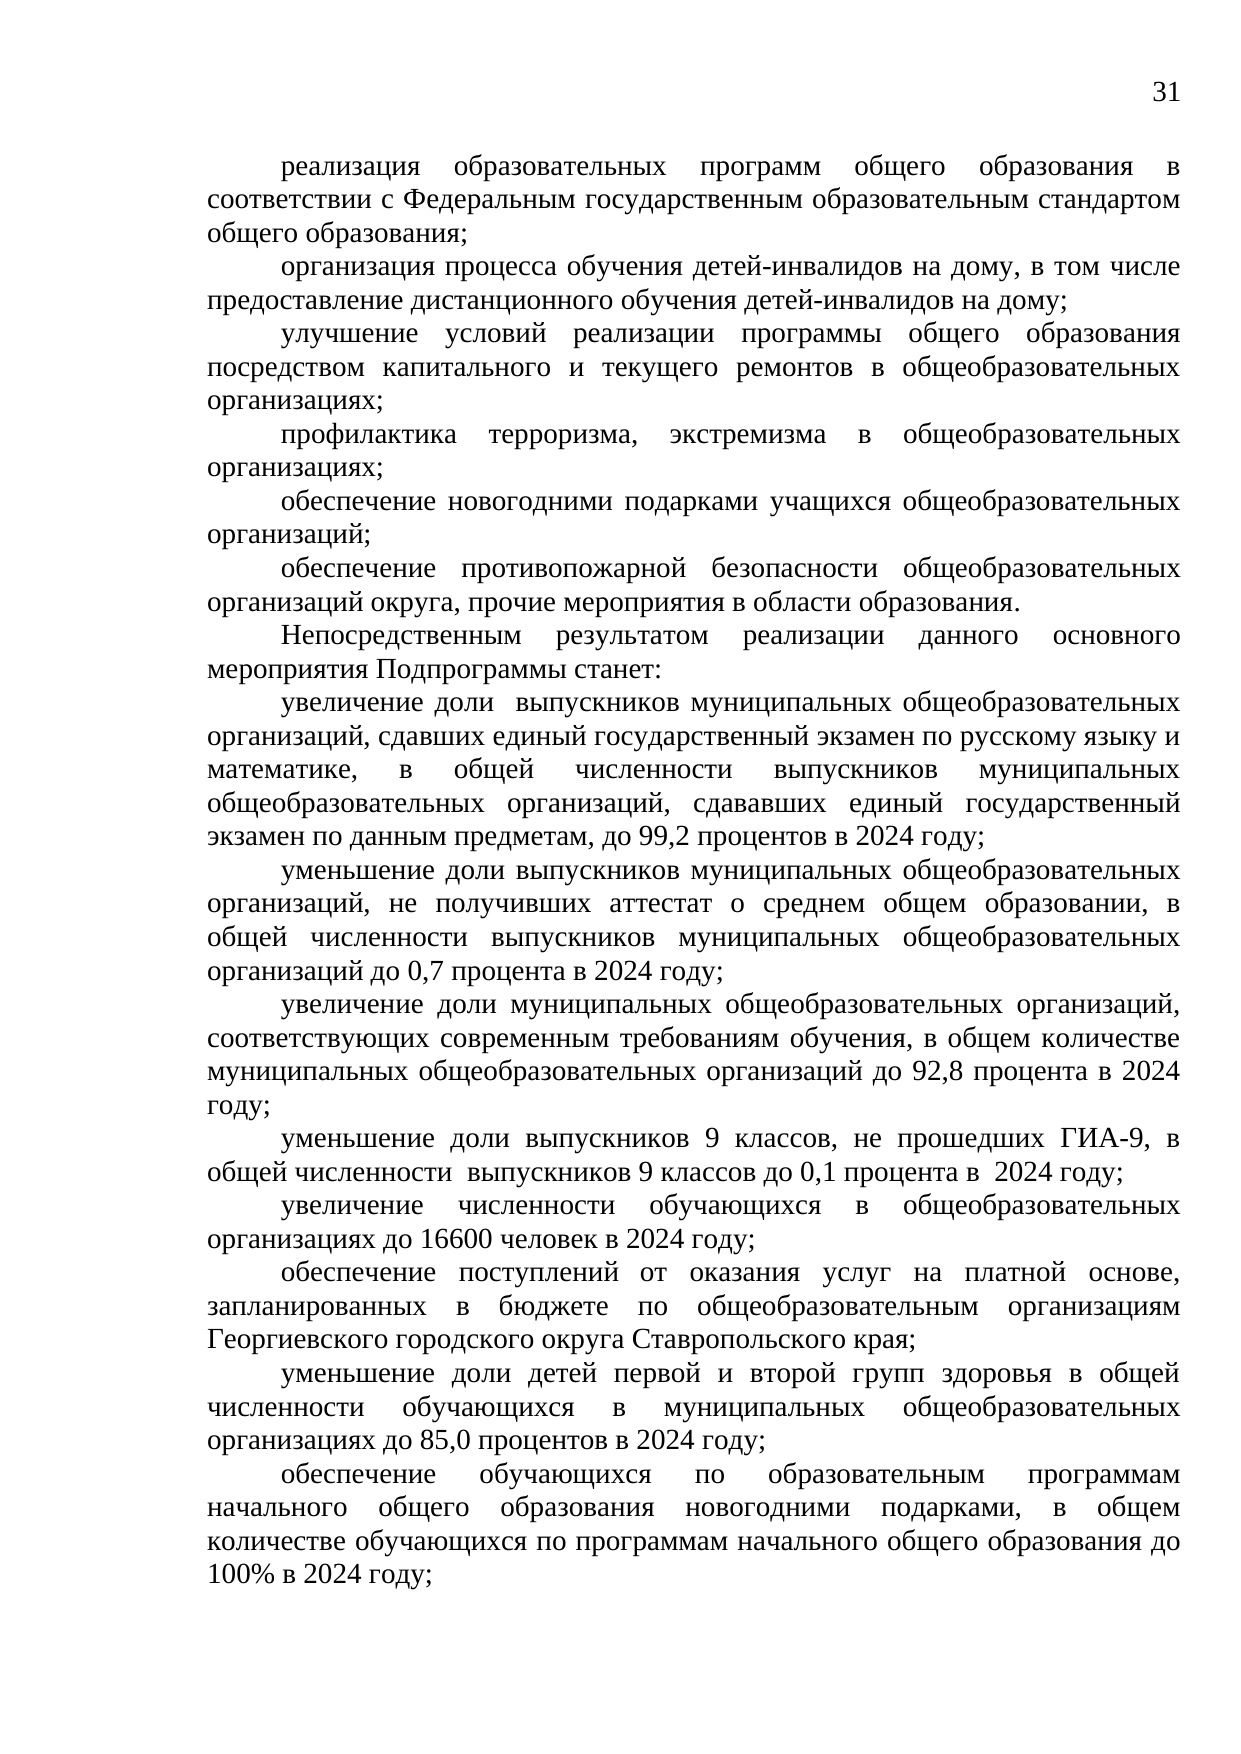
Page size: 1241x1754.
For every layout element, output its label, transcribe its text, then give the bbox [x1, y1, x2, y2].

text Непосредственным результатом реализации данного основного мероприятия Подпрограммы станет: [207, 617, 1181, 684]
text реализация образовательных программ общего образования в соответствии с Федеральным государственным образовательным стандартом общего образования; [207, 148, 1181, 248]
text обеспечение поступлений от оказания услуг на платной основе, запланированных в бюджете по общеобразовательным организациям Георгиевского городского округа Ставропольского края; [207, 1254, 1181, 1355]
text уменьшение доли детей первой и второй групп здоровья в общей численности обучающихся в муниципальных общеобразовательных организациях до 85,0 процентов в 2024 году; [207, 1355, 1181, 1456]
text обеспечение противопожарной безопасности общеобразовательных организаций округа, прочие мероприятия в области образования. [207, 550, 1181, 617]
text увеличение доли муниципальных общеобразовательных организаций, соответствующих современным требованиям обучения, в общем количестве муниципальных общеобразовательных организаций до 92,8 процента в 2024 году; [207, 986, 1181, 1120]
text организация процесса обучения детей-инвалидов на дому, в том числе предоставление дистанционного обучения детей-инвалидов на дому; [207, 248, 1181, 315]
text увеличение численности обучающихся в общеобразовательных организациях до 16600 человек в 2024 году; [207, 1187, 1181, 1254]
text уменьшение доли выпускников муниципальных общеобразовательных организаций, не получивших аттестат о среднем общем образовании, в общей численности выпускников муниципальных общеобразовательных организаций до 0,7 процента в 2024 году; [207, 852, 1181, 986]
text обеспечение обучающихся по образовательным программам начального общего образования новогодними подарками, в общем количестве обучающихся по программам начального общего образования до 100% в 2024 году; [207, 1456, 1181, 1590]
text улучшение условий реализации программы общего образования посредством капитального и текущего ремонтов в общеобразовательных организациях; [207, 315, 1181, 416]
text уменьшение доли выпускников 9 классов, не прошедших ГИА-9, в общей численности выпускников 9 классов до 0,1 процента в 2024 году; [207, 1120, 1181, 1187]
text увеличение доли выпускников муниципальных общеобразовательных организаций, сдавших единый государственный экзамен по русскому языку и математике, в общей численности выпускников муниципальных общеобразовательных организаций, сдававших единый государственный экзамен по данным предметам, до 99,2 процентов в 2024 году; [207, 684, 1181, 852]
text профилактика терроризма, экстремизма в общеобразовательных организациях; [207, 416, 1181, 483]
text обеспечение новогодними подарками учащихся общеобразовательных организаций; [207, 483, 1181, 550]
